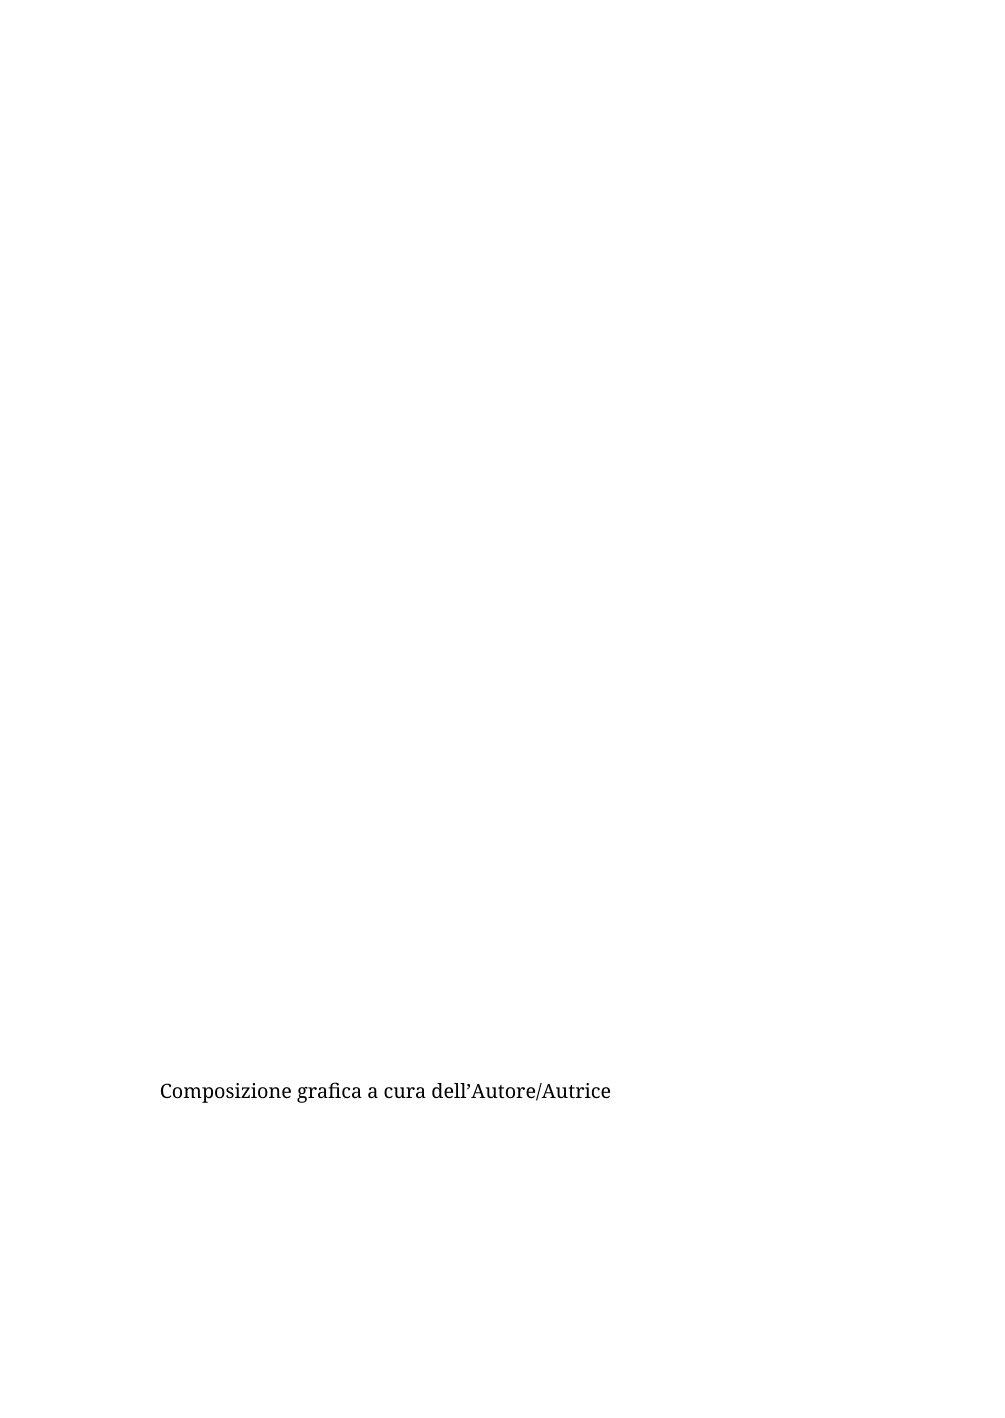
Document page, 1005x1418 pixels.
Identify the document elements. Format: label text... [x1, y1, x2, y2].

text Composizione grafica a cura dell’Autore/Autrice [159, 1076, 898, 1104]
